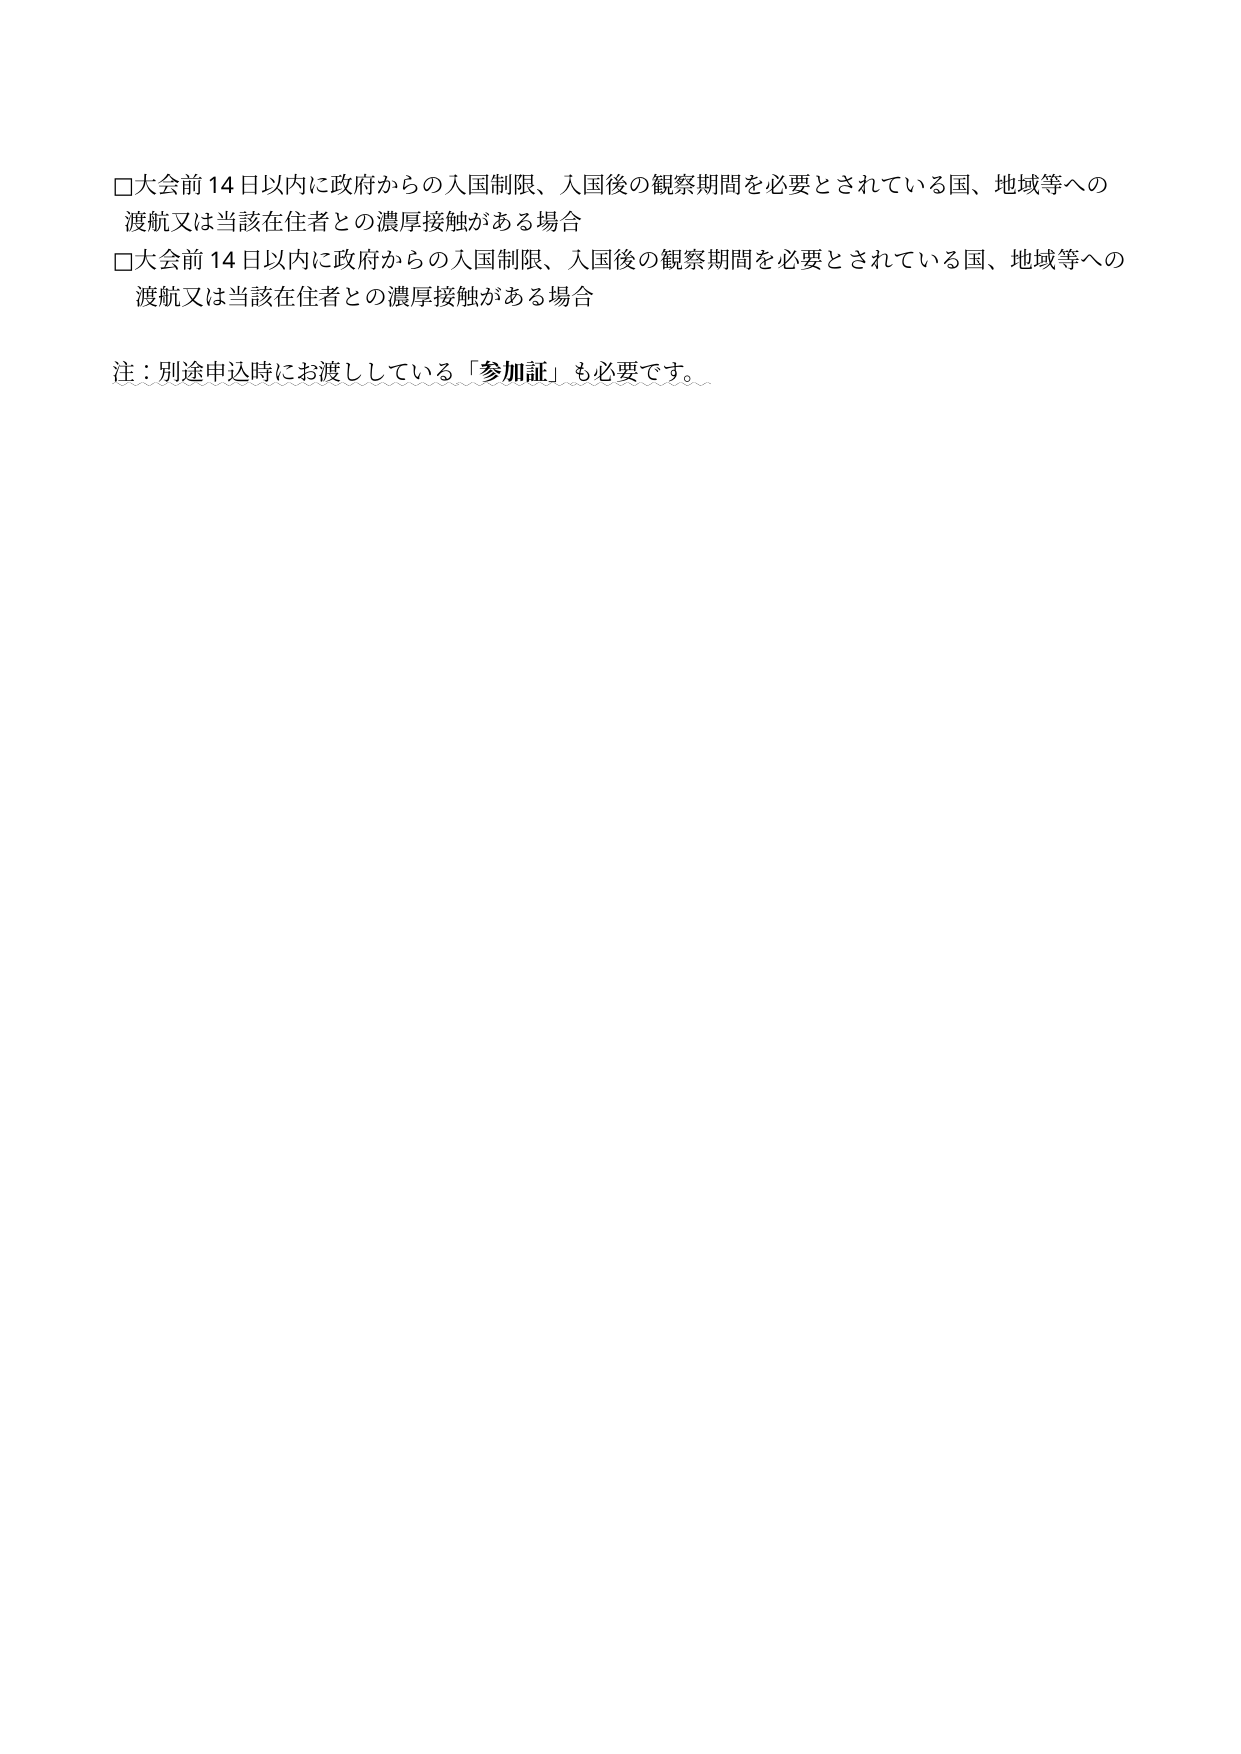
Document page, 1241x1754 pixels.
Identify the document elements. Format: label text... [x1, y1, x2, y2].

text 注：別途申込時にお渡ししている「参加証」も必要です。 [112, 352, 1116, 389]
text □大会前14日以内に政府からの入国制限、入国後の観察期間を必要とされている国、地域等への渡航又は当該在住者との濃厚接触がある場合 [112, 164, 1116, 239]
text □大会前14日以内に政府からの入国制限、入国後の観察期間を必要とされている国、地域等への渡航又は当該在住者との濃厚接触がある場合 [112, 239, 1128, 314]
